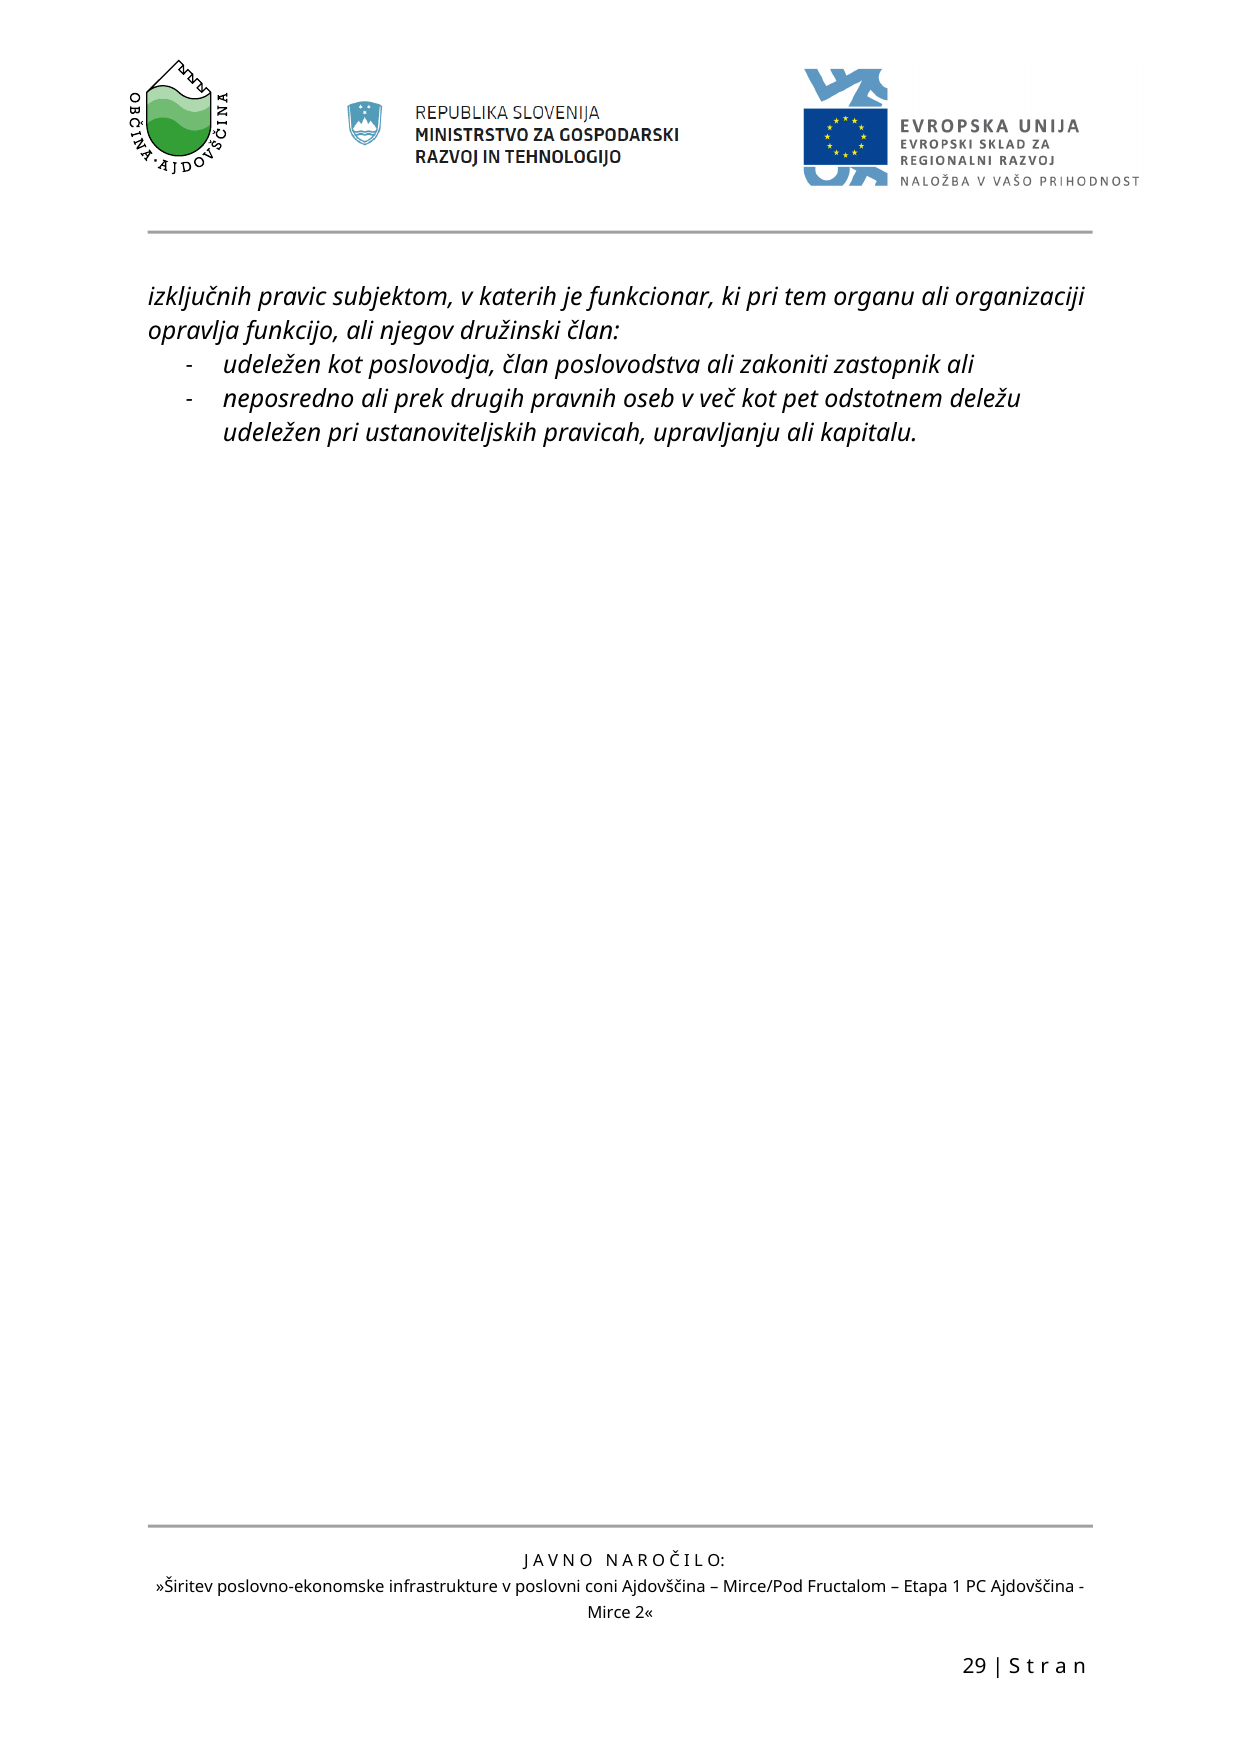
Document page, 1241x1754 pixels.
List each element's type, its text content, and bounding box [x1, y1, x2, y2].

list udeležen kot poslovodja, član poslovodstva ali zakoniti zastopnik ali [185, 347, 1092, 381]
picture [793, 59, 1144, 199]
list neposredno ali prek drugih pravnih oseb v več kot pet odstotnem deležu udeležen pri ustanoviteljskih pravicah, upravljanju ali kapitalu. [185, 381, 1092, 449]
